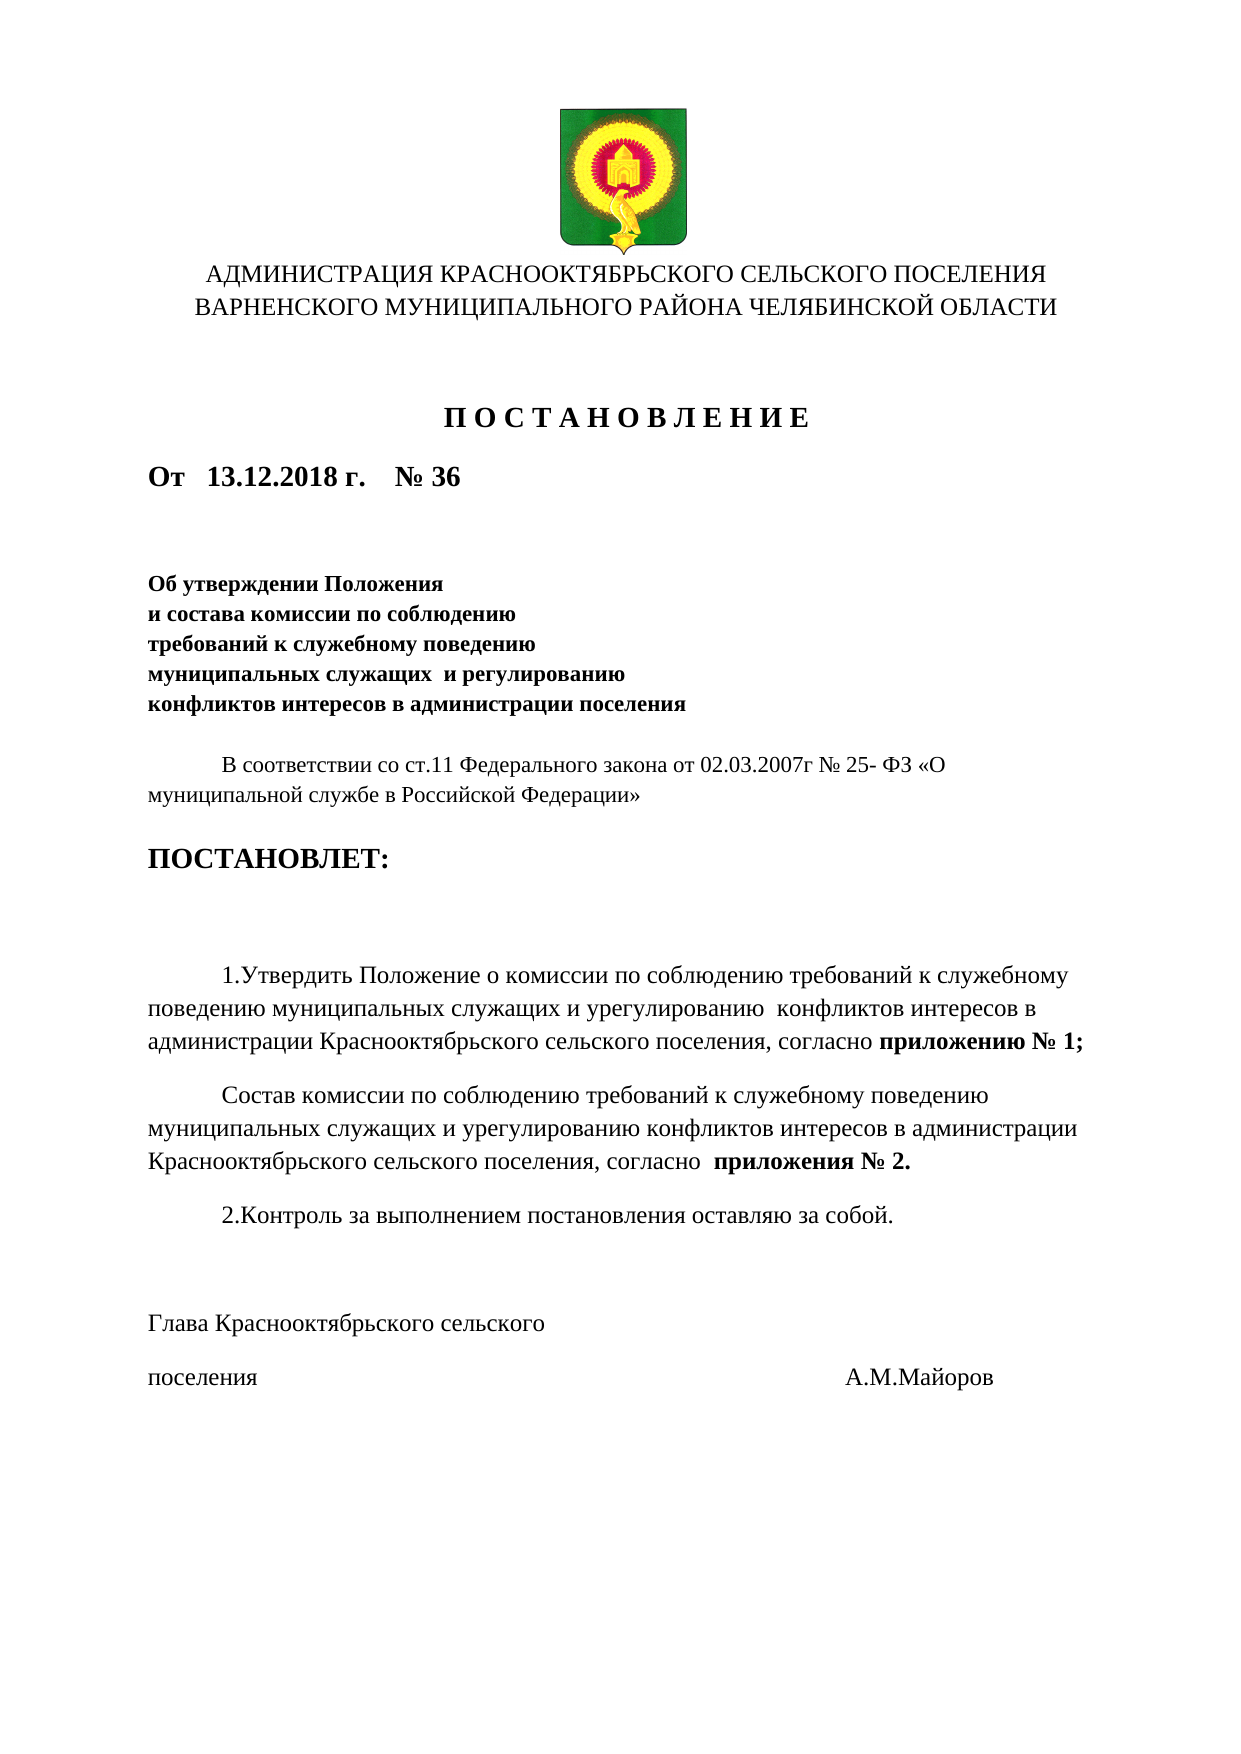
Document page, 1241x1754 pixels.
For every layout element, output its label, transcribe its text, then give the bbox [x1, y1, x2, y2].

picture [560, 107, 687, 255]
text П О С Т А Н О В Л Е Н И Е [148, 400, 1105, 433]
text 2.Контроль за выполнением постановления оставляю за собой. [148, 1200, 1105, 1229]
text поселения А.М.Майоров [148, 1362, 1105, 1390]
text 1.Утвердить Положение о комиссии по соблюдению требований к служебному поведению муниципальных служащих и урегулированию конфликтов интересов в администрации Краснооктябрьского сельского поселения, согласно приложению № 1; [148, 960, 1105, 1055]
text Глава Краснооктябрьского сельского [148, 1308, 1105, 1337]
text В соответствии со ст.11 Федерального закона от 02.03.2007г № 25- ФЗ «О муниципальной службе в Российской Федерации» [148, 751, 1105, 807]
text От 13.12.2018 г. № 36 [148, 459, 1105, 493]
text и состава комиссии по соблюдению [148, 600, 1105, 626]
text конфликтов интересов в администрации поселения [148, 691, 1105, 717]
text Состав комиссии по соблюдению требований к служебному поведению муниципальных служащих и урегулированию конфликтов интересов в администрации Краснооктябрьского сельского поселения, согласно приложения № 2. [148, 1080, 1105, 1175]
text муниципальных служащих и регулированию [148, 660, 1105, 687]
text требований к служебному поведению [148, 630, 1105, 656]
text Об утверждении Положения [148, 570, 1105, 596]
text АДМИНИСТРАЦИЯ КРАСНООКТЯБРЬСКОГО СЕЛЬСКОГО ПОСЕЛЕНИЯ ВАРНЕНСКОГО МУНИЦИПАЛЬНОГО РАЙОНА ЧЕЛЯБИНСКОЙ ОБЛАСТИ [148, 259, 1105, 321]
text ПОСТАНОВЛЕТ: [148, 842, 1105, 875]
